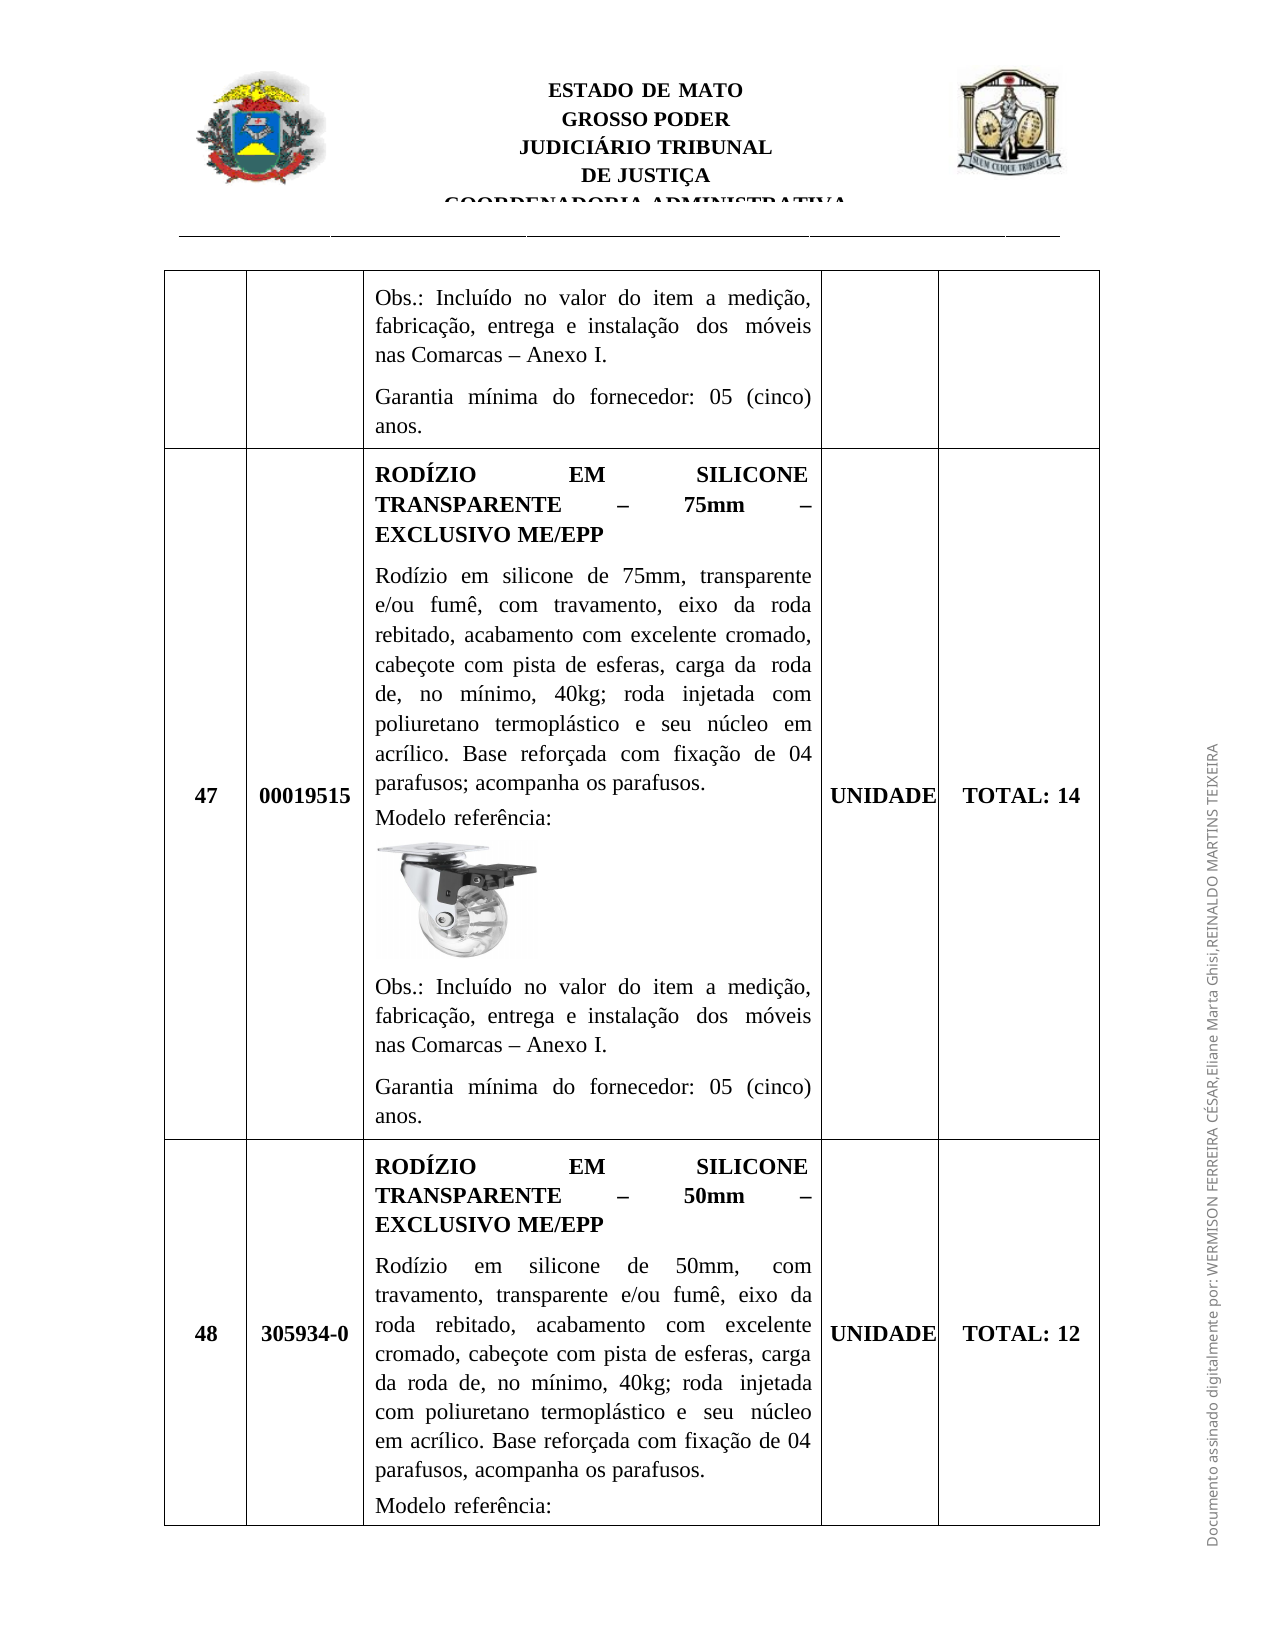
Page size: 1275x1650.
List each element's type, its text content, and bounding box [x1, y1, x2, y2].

table_cell 00019515 [247, 449, 363, 1139]
picture [195, 71, 327, 186]
table_header Obs.: Incluído no valor do item a medição, fabricação, entrega e instalação dos móveis nas Comarcas – Anexo I. Garantia mínima do fornecedor: 05 (cinco) anos. [364, 271, 821, 448]
table_cell TOTAL: 12 [939, 1140, 1099, 1525]
table_header [822, 271, 938, 448]
table_cell UNIDADE [822, 1140, 938, 1525]
table_cell TOTAL: 14 [939, 449, 1099, 1139]
table_header [247, 271, 363, 448]
picture [376, 840, 539, 959]
table_cell RODÍZIO EM SILICONE TRANSPARENTE – 75mm – EXCLUSIVO ME/EPP Rodízio em silicone de 75mm, transparente e/ou fumê, com travamento, eixo da roda rebitado, acabamento com excelente cromado, cabeçote com pista de esferas, carga da roda de, no mínimo, 40kg; roda injetada com poliuretano termoplástico e seu núcleo em acrílico. Base reforçada com fixação de 04 parafusos; acompanha os parafusos. Modelo referência: Obs.: Incluído no valor do item a medição, fabricação, entrega e instalação dos móveis nas Comarcas – Anexo I. Garantia mínima do fornecedor: 05 (cinco) anos. [364, 449, 821, 1139]
table_cell 47 [165, 449, 246, 1139]
table_header [939, 271, 1099, 448]
table_cell 305934-0 [247, 1140, 363, 1525]
table_cell UNIDADE [822, 449, 938, 1139]
table_cell RODÍZIO EM SILICONE TRANSPARENTE – 50mm – EXCLUSIVO ME/EPP Rodízio em silicone de 50mm, com travamento, transparente e/ou fumê, eixo da roda rebitado, acabamento com excelente cromado, cabeçote com pista de esferas, carga da roda de, no mínimo, 40kg; roda injetada com poliuretano termoplástico e seu núcleo em acrílico. Base reforçada com fixação de 04 parafusos, acompanha os parafusos. Modelo referência: [364, 1140, 821, 1525]
table_header [165, 271, 246, 448]
picture [948, 65, 1068, 180]
table_cell 48 [165, 1140, 246, 1525]
